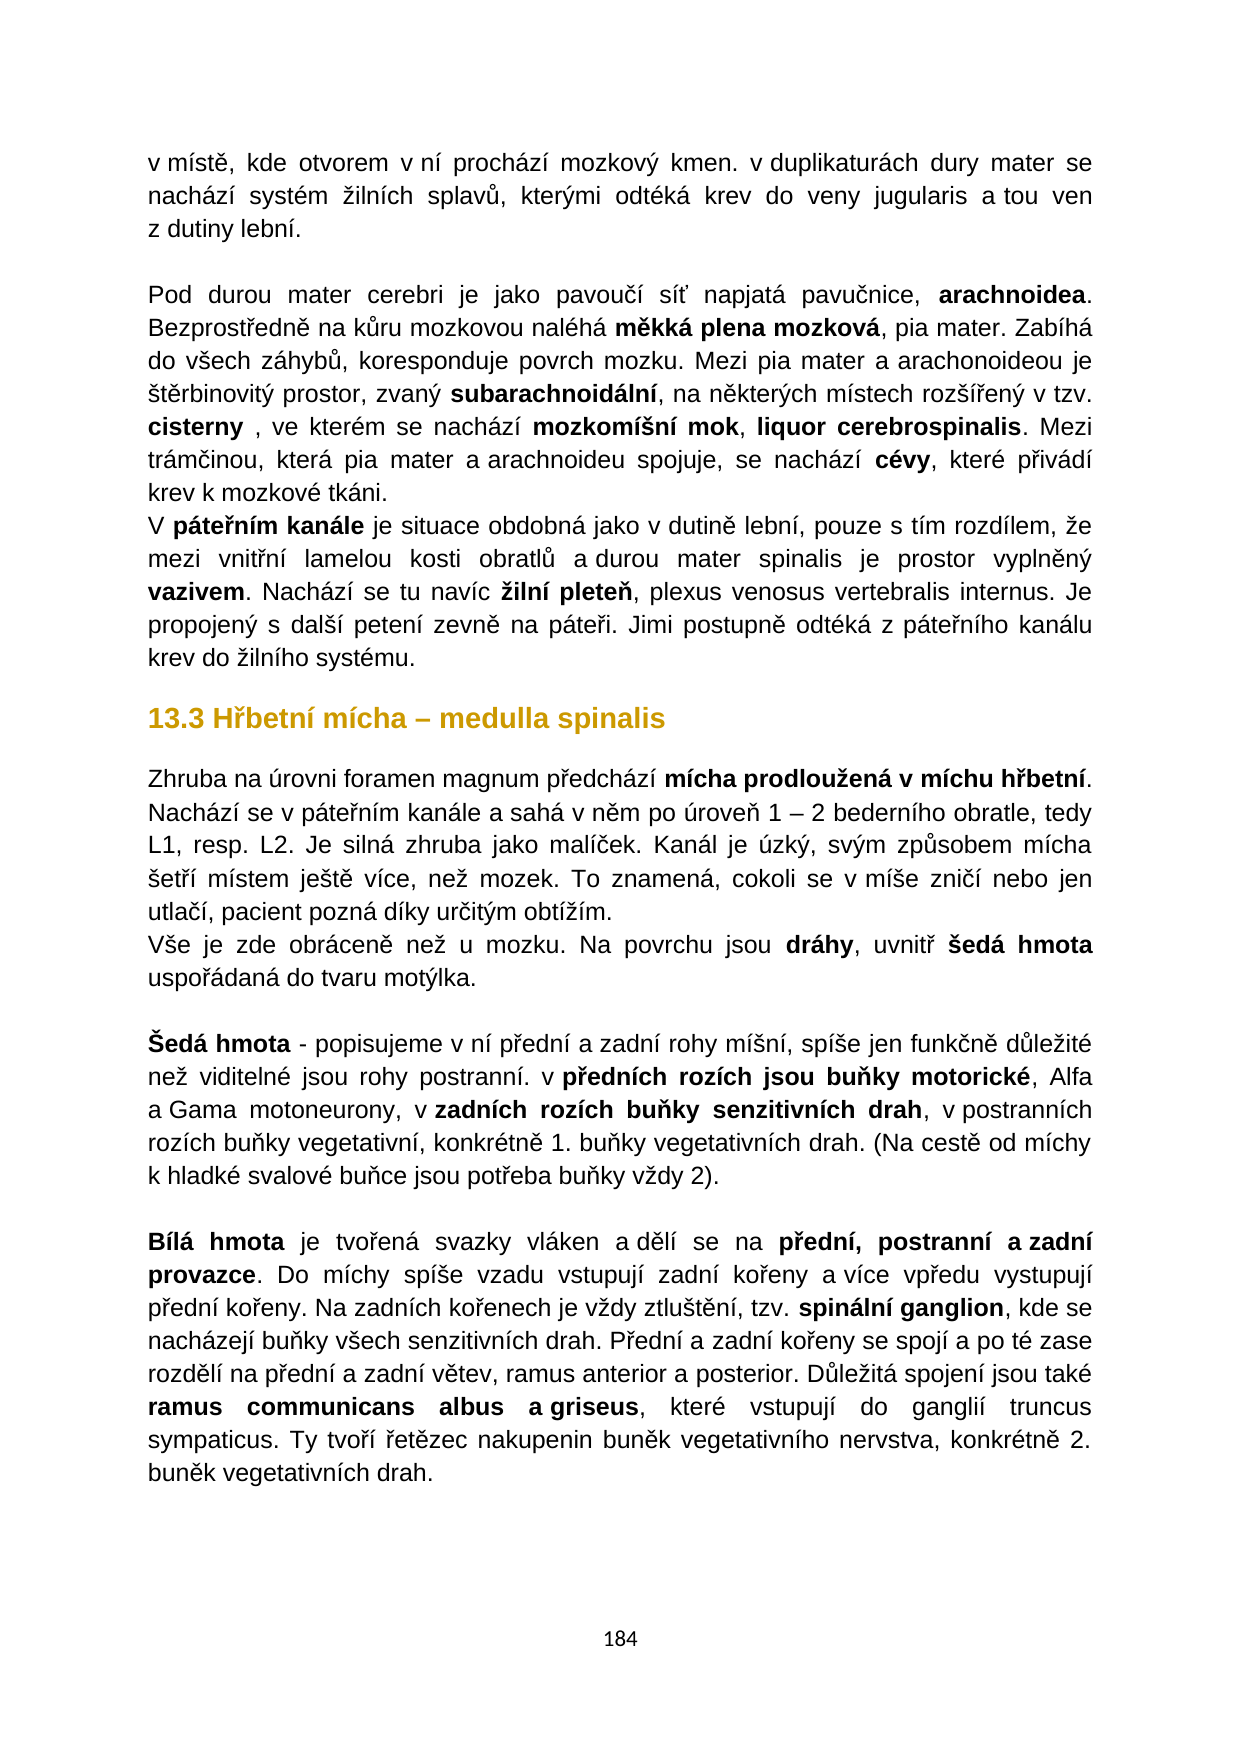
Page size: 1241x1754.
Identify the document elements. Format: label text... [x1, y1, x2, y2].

subtitle 13.3 Hřbetní mícha – medulla spinalis [148, 701, 1093, 734]
text Zhruba na úrovni foramen magnum předchází mícha prodloužená v míchu hřbetní. Nachází se v páteřním kanále a sahá v něm po úroveň 1 – 2 bederního obratle, tedy L1, resp. L2. Je silná zhruba jako malíček. Kanál je úzký, svým způsobem mícha šetří místem ještě více, než mozek. To znamená, cokoli se v míše zničí nebo jen utlačí, pacient pozná díky určitým obtížím. [148, 764, 1093, 925]
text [148, 148, 1093, 242]
text Šedá hmota - popisujeme v ní přední a zadní rohy míšní, spíše jen funkčně důležité než viditelné jsou rohy postranní. v předních rozích jsou buňky motorické, Alfa a Gama motoneurony, v zadních rozích buňky senzitivních drah, v postranních rozích buňky vegetativní, konkrétně 1. buňky vegetativních drah. (Na cestě od míchy k hladké svalové buňce jsou potřeba buňky vždy 2). [148, 1029, 1093, 1189]
text V páteřním kanále je situace obdobná jako v dutině lební, pouze s tím rozdílem, že mezi vnitřní lamelou kosti obratlů a durou mater spinalis je prostor vyplněný vazivem. Nachází se tu navíc žilní pleteň, plexus venosus vertebralis internus. Je propojený s další petení zevně na páteři. Jimi postupně odtéká z páteřního kanálu krev do žilního systému. [148, 511, 1093, 672]
text Bílá hmota je tvořená svazky vláken a dělí se na přední, postranní a zadní provazce. Do míchy spíše vzadu vstupují zadní kořeny a více vpředu vystupují přední kořeny. Na zadních kořenech je vždy ztluštění, tzv. spinální ganglion, kde se nacházejí buňky všech senzitivních drah. Přední a zadní kořeny se spojí a po té zase rozdělí na přední a zadní větev, ramus anterior a posterior. Důležitá spojení jsou také ramus communicans albus a griseus, které vstupují do ganglií truncus sympaticus. Ty tvoří řetězec nakupenin buněk vegetativního nervstva, konkrétně 2. buněk vegetativních drah. [148, 1227, 1093, 1487]
text Vše je zde obráceně než u mozku. Na povrchu jsou dráhy, uvnitř šedá hmota uspořádaná do tvaru motýlka. [148, 929, 1093, 991]
text Pod durou mater cerebri je jako pavoučí síť napjatá pavučnice, arachnoidea. Bezprostředně na kůru mozkovou naléhá měkká plena mozková, pia mater. Zabíhá do všech záhybů, koresponduje povrch mozku. Mezi pia mater a arachonoideou je štěrbinovitý prostor, zvaný subarachnoidální, na některých místech rozšířený v tzv. cisterny , ve kterém se nachází mozkomíšní mok, liquor cerebrospinalis. Mezi trámčinou, která pia mater a arachnoideu spojuje, se nachází cévy, které přivádí krev k mozkové tkáni. [148, 280, 1093, 507]
